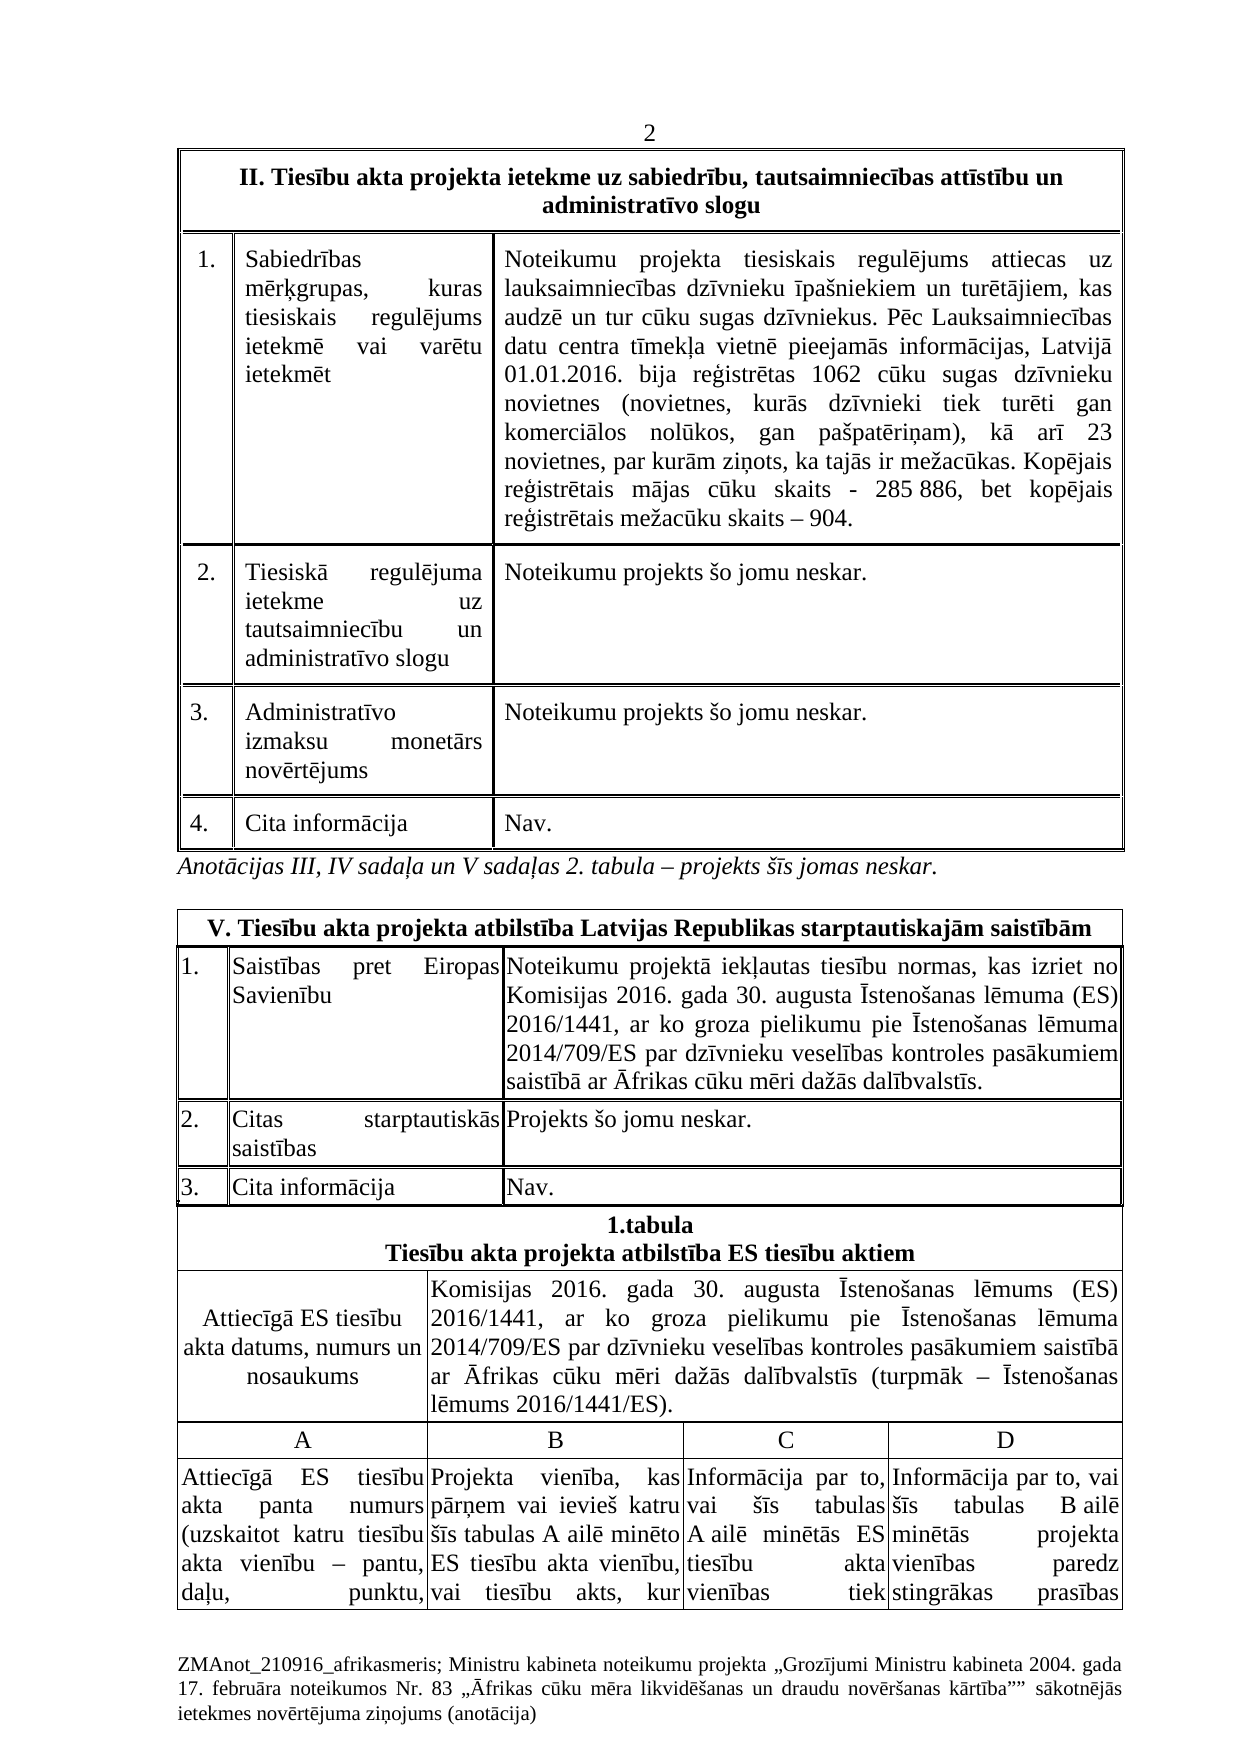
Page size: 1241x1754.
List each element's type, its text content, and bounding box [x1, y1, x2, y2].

table_cell Nav. [505, 1169, 1120, 1203]
table_cell Saistības pret Eiropas Savienību [230, 948, 502, 1098]
table_cell Attiecīgā ES tiesību akta datums, numurs un nosaukums [178, 1271, 427, 1421]
table_cell Sabiedrības mērķgrupas, kuras tiesiskais regulējums ietekmē vai varētu ietekmēt [235, 234, 492, 543]
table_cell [428, 1459, 683, 1608]
table_cell 1. [179, 948, 227, 1098]
table_header II. Tiesību akta projekta ietekme uz sabiedrību, tautsaimniecības attīstību un administratīvo slogu [181, 151, 1122, 230]
table_cell 3. [181, 683, 232, 794]
table_cell Nav. [493, 794, 1122, 848]
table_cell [178, 1459, 427, 1608]
table_cell B [428, 1423, 683, 1457]
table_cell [889, 1459, 1122, 1608]
table_cell 1.tabula Tiesību akta projekta atbilstība ES tiesību aktiem [178, 1207, 1122, 1270]
table_cell 2. [179, 543, 232, 683]
text Anotācijas III, IV sadaļa un V sadaļas 2. tabula – projekts šīs jomas neskar. [177, 852, 1122, 880]
table_cell Administratīvo izmaksu monetārs novērtējums [235, 687, 492, 794]
table_cell Komisijas 2016. gada 30. augusta Īstenošanas lēmums (ES) 2016/1441, ar ko groza pielikumu pie Īstenošanas lēmuma 2014/709/ES par dzīvnieku veselības kontroles pasākumiem saistībā ar Āfrikas cūku mēri dažās dalībvalstīs (turpmāk – Īstenošanas lēmums 2016/1441/ES). [428, 1271, 1122, 1421]
table_cell C [684, 1423, 888, 1457]
table_cell Noteikumu projekts šo jomu neskar. [495, 683, 1122, 794]
table_cell 2. [179, 1102, 227, 1165]
table_header V. Tiesību akta projekta atbilstība Latvijas Republikas starptautiskajām saistībām [178, 910, 1122, 945]
table_cell Tiesiskā regulējuma ietekme uz tautsaimniecību un administratīvo slogu [235, 546, 492, 683]
table_cell Noteikumu projektā iekļautas tiesību normas, kas izriet no Komisijas 2016. gada 30. augusta Īstenošanas lēmuma (ES) 2016/1441, ar ko groza pielikumu pie Īstenošanas lēmuma 2014/709/ES par dzīvnieku veselības kontroles pasākumiem saistībā ar Āfrikas cūku mēri dažās dalībvalstīs. [505, 948, 1120, 1098]
table_cell 4. [181, 794, 234, 848]
table_cell Cita informācija [230, 1169, 502, 1203]
table_cell Cita informācija [234, 798, 493, 848]
table_cell D [889, 1423, 1122, 1457]
table_cell 1. [181, 230, 232, 543]
table_cell Noteikumu projekts šo jomu neskar. [495, 543, 1123, 683]
table_cell 3. [179, 1169, 227, 1203]
table_cell Projekts šo jomu neskar. [505, 1102, 1120, 1165]
table_cell Citas starptautiskās saistības [230, 1102, 502, 1165]
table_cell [684, 1459, 888, 1608]
table_cell Noteikumu projekta tiesiskais regulējums attiecas uz lauksaimniecības dzīvnieku īpašniekiem un turētājiem, kas audzē un tur cūku sugas dzīvniekus. Pēc Lauksaimniecības datu centra tīmekļa vietnē pieejamās informācijas, Latvijā 01.01.2016. bija reģistrētas 1062 cūku sugas dzīvnieku novietnes (novietnes, kurās dzīvnieki tiek turēti gan komerciālos nolūkos, gan pašpatēriņam), kā arī 23 novietnes, par kurām ziņots, ka tajās ir mežacūkas. Kopējais reģistrētais mājas cūku skaits - 285 886, bet kopējais reģistrētais mežacūku skaits – 904. [495, 230, 1122, 543]
table_cell A [178, 1423, 427, 1457]
